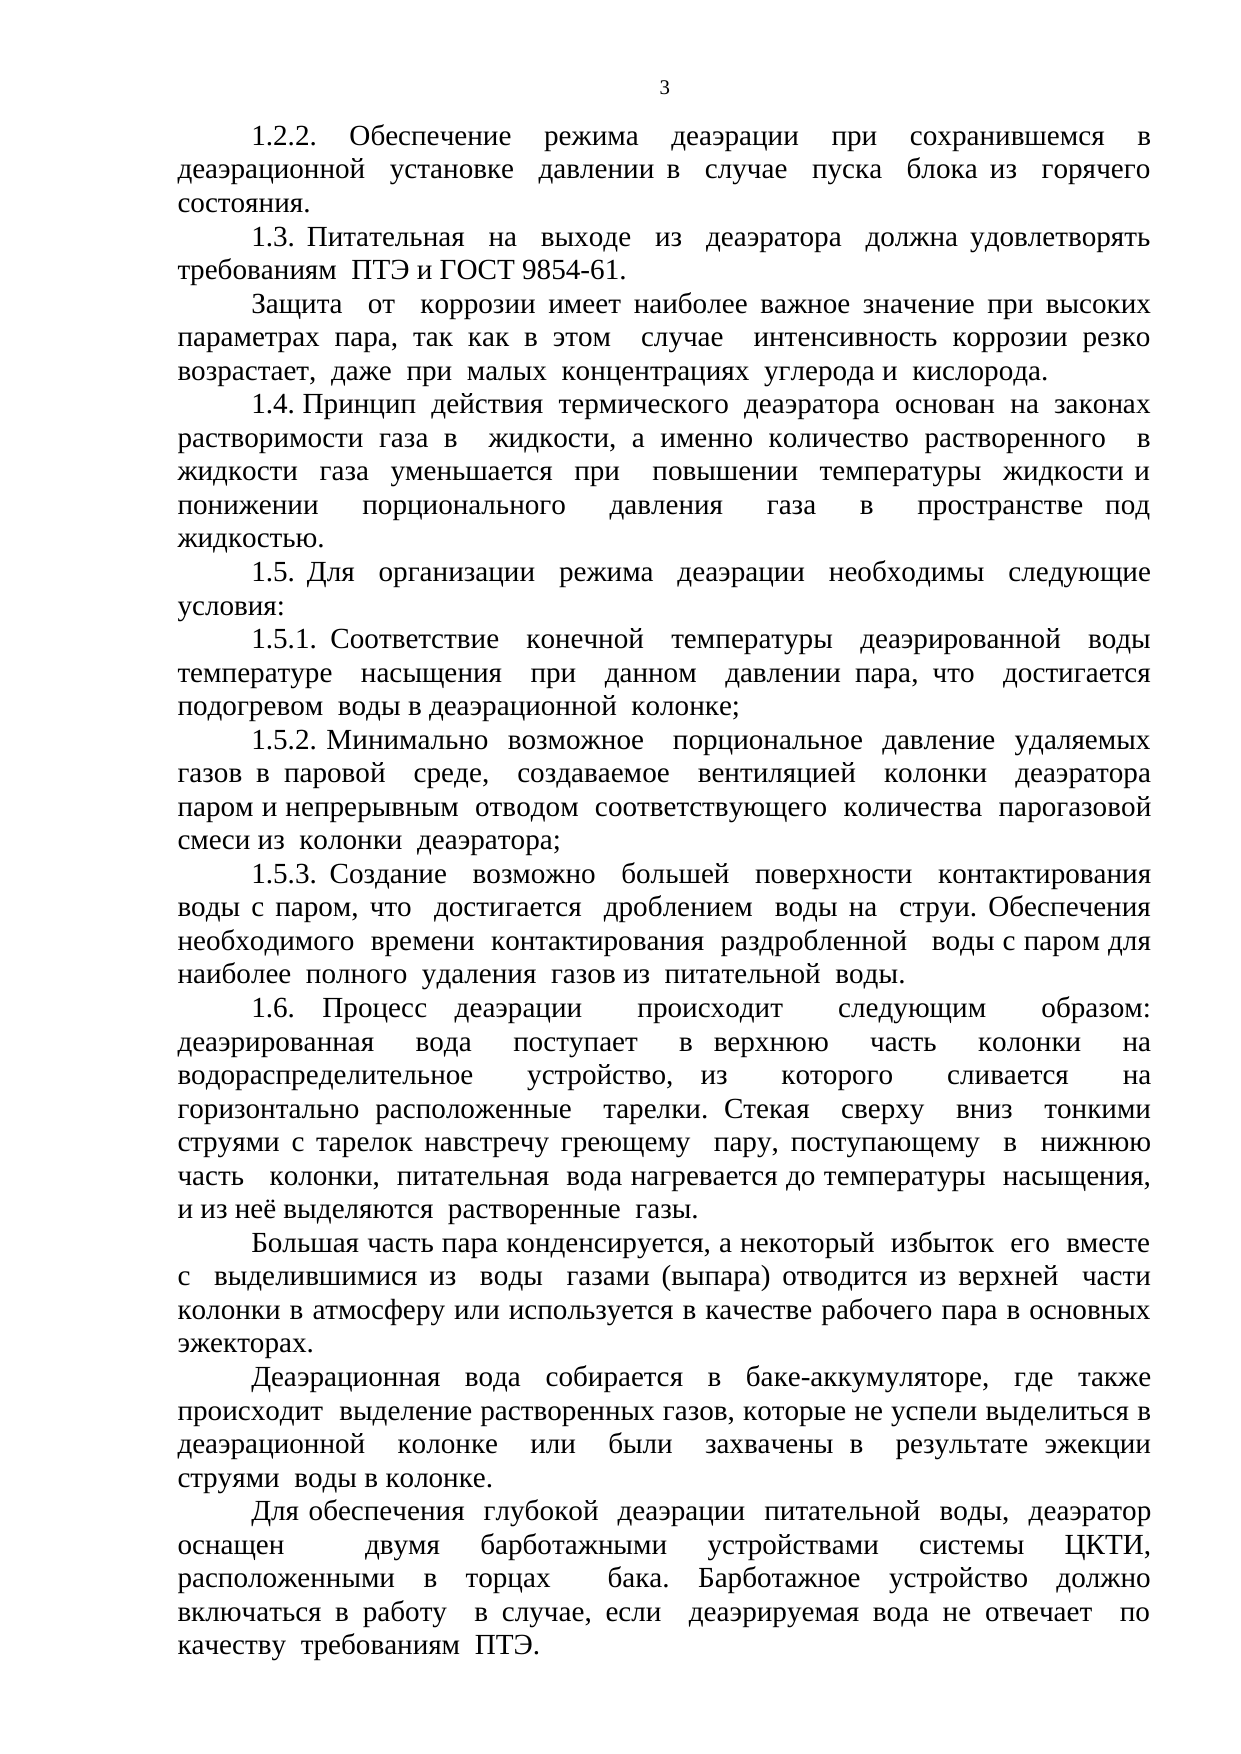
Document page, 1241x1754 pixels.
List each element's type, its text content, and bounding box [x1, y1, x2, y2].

title 1.5.3. Создание возможно большей поверхности контактирования воды с паром, что достигается дроблением воды на струи. Обеспечения необходимого времени контактирования раздробленной воды с паром для наиболее полного удаления газов из питательной воды. [177, 856, 1152, 990]
title 1.2.2. Обеспечение режима деаэрации при сохранившемся в деаэрационной установке давлении в случае пуска блока из горячего состояния. [177, 118, 1152, 219]
title Защита от коррозии имеет наиболее важное значение при высоких параметрах пара, так как в этом случае интенсивность коррозии резко возрастает, даже при малых концентрациях углерода и кислорода. [177, 286, 1152, 386]
title Для обеспечения глубокой деаэрации питательной воды, деаэратор оснащен двумя барботажными устройствами системы ЦКТИ, расположенными в торцах бака. Барботажное устройство должно включаться в работу в случае, если деаэрируемая вода не отвечает по качеству требованиям ПТЭ. [177, 1493, 1152, 1661]
title 1.5. Для организации режима деаэрации необходимы следующие условия: [177, 554, 1152, 621]
title Деаэрационная вода собирается в баке-аккумуляторе, где также происходит выделение растворенных газов, которые не успели выделиться в деаэрационной колонке или были захвачены в результате эжекции струями воды в колонке. [177, 1359, 1152, 1493]
title 1.5.2. Минимально возможное порциональное давление удаляемых газов в паровой среде, создаваемое вентиляцией колонки деаэратора паром и непрерывным отводом соответствующего количества парогазовой смеси из колонки деаэратора; [177, 722, 1152, 856]
title 1.4. Принцип действия термического деаэратора основан на законах растворимости газа в жидкости, а именно количество растворенного в жидкости газа уменьшается при повышении температуры жидкости и понижении порционального давления газа в пространстве под жидкостью. [177, 386, 1152, 554]
title 1.6. Процесс деаэрации происходит следующим образом: деаэрированная вода поступает в верхнюю часть колонки на водораспределительное устройство, из которого сливается на горизонтально расположенные тарелки. Стекая сверху вниз тонкими струями с тарелок навстречу греющему пару, поступающему в нижнюю часть колонки, питательная вода нагревается до температуры насыщения, и из неё выделяются растворенные газы. [177, 990, 1152, 1225]
title 1.3. Питательная на выходе из деаэратора должна удовлетворять требованиям ПТЭ и ГОСТ 9854-61. [177, 219, 1152, 286]
title 1.5.1. Соответствие конечной температуры деаэрированной воды температуре насыщения при данном давлении пара, что достигается подогревом воды в деаэрационной колонке; [177, 621, 1152, 722]
title Большая часть пара конденсируется, а некоторый избыток его вместе с выделившимися из воды газами (выпара) отводится из верхней части колонки в атмосферу или используется в качестве рабочего пара в основных эжекторах. [177, 1225, 1152, 1359]
